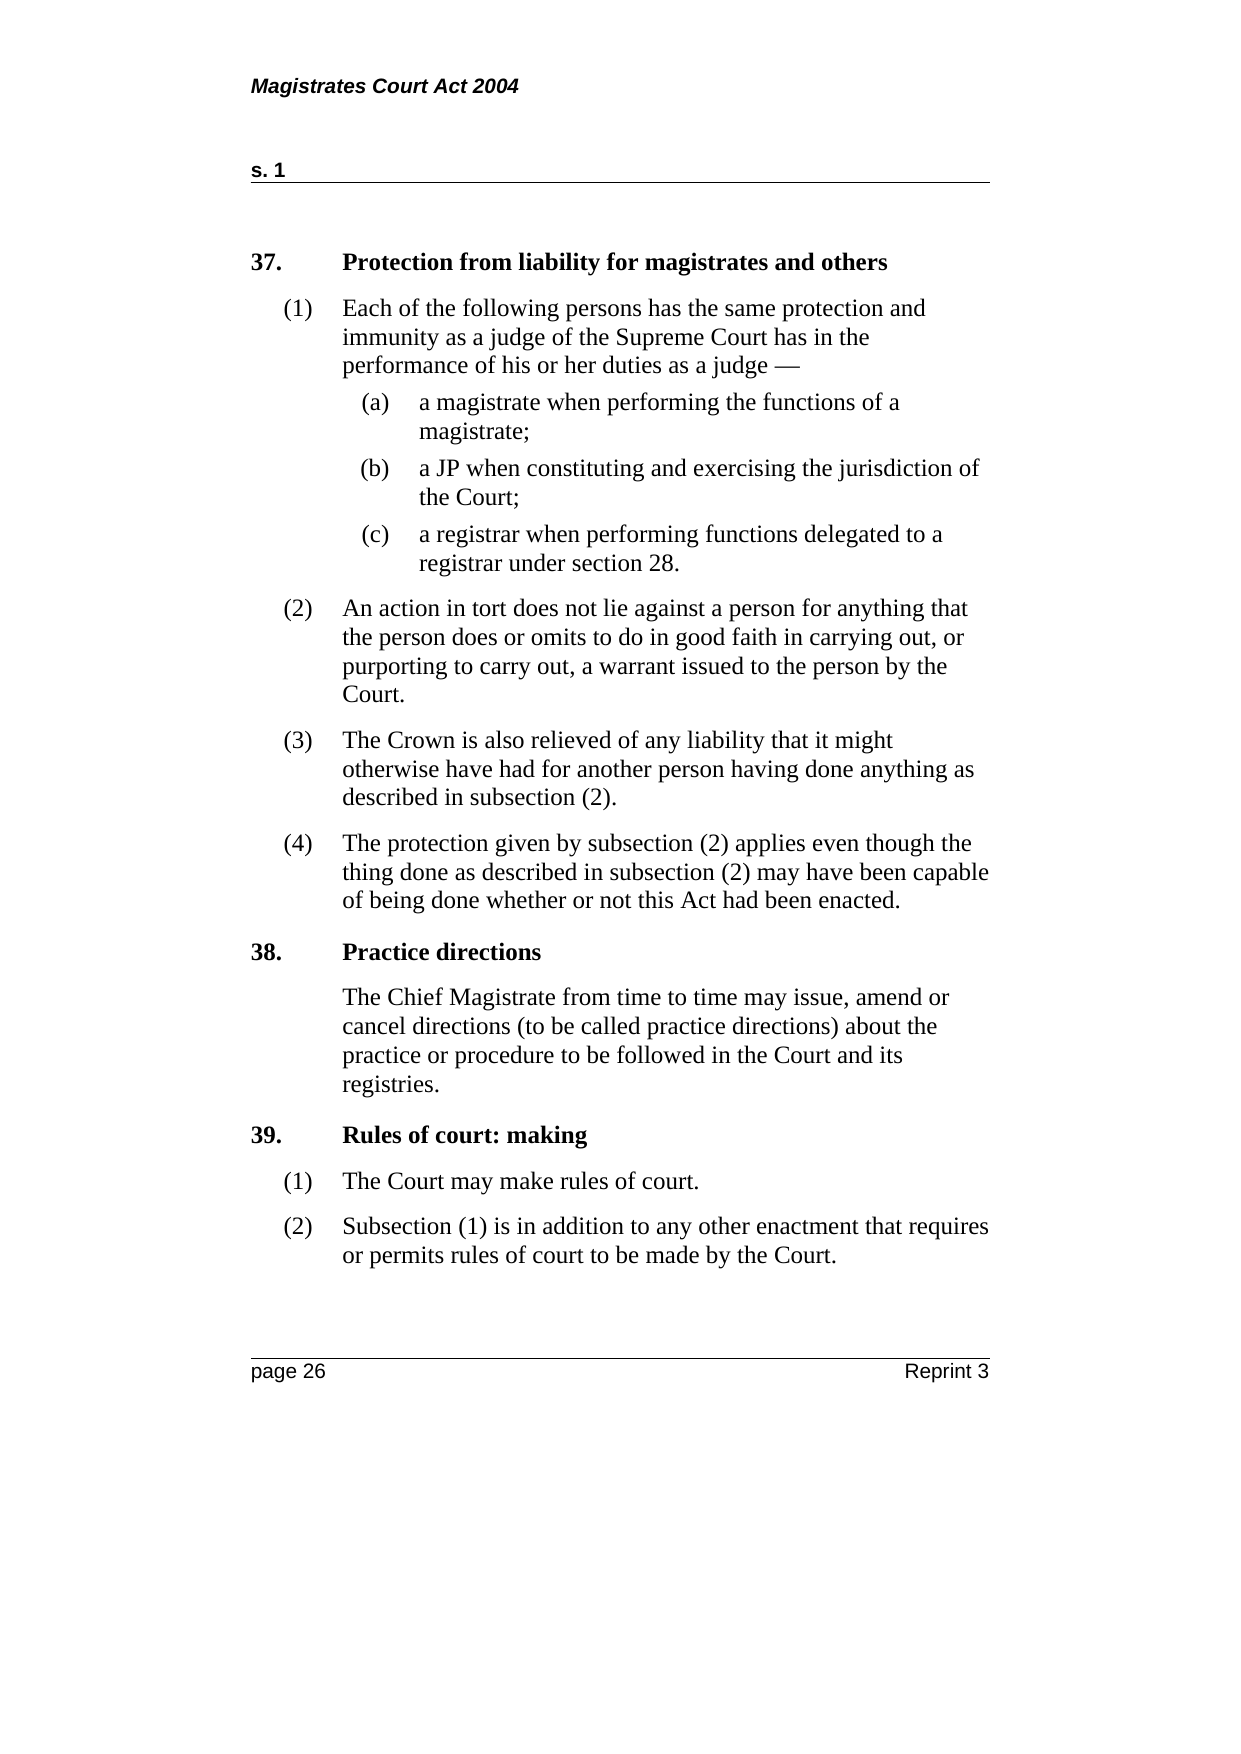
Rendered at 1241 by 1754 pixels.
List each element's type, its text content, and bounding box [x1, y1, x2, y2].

subtitle 37. Protection from liability for magistrates and others [251, 247, 990, 276]
text The Chief Magistrate from time to time may issue, amend or cancel directions (to be called practice directions) about the practice or procedure to be followed in the Court and its registries. [251, 982, 990, 1097]
text (2) An action in tort does not lie against a person for anything that the person does or omits to do in good faith in carrying out, or purporting to carry out, a warrant issued to the person by the Court. [251, 593, 990, 708]
text (a) a magistrate when performing the functions of a magistrate; [251, 387, 990, 445]
text (1) Each of the following persons has the same protection and immunity as a judge of the Supreme Court has in the performance of his or her duties as a judge — [251, 293, 990, 379]
text (b) a JP when constituting and exercising the jurisdiction of the Court; [251, 453, 990, 511]
text (c) a registrar when performing functions delegated to a registrar under section 28. [251, 519, 990, 577]
text (3) The Crown is also relieved of any liability that it might otherwise have had for another person having done anything as described in subsection (2). [251, 725, 990, 811]
text (4) The protection given by subsection (2) applies even though the thing done as described in subsection (2) may have been capable of being done whether or not this Act had been enacted. [251, 828, 990, 914]
text (2) Subsection (1) is in addition to any other enactment that requires or permits rules of court to be made by the Court. [251, 1211, 990, 1269]
text (1) The Court may make rules of court. [251, 1166, 990, 1194]
subtitle 38. Practice directions [251, 937, 990, 966]
subtitle 39. Rules of court: making [251, 1120, 990, 1149]
